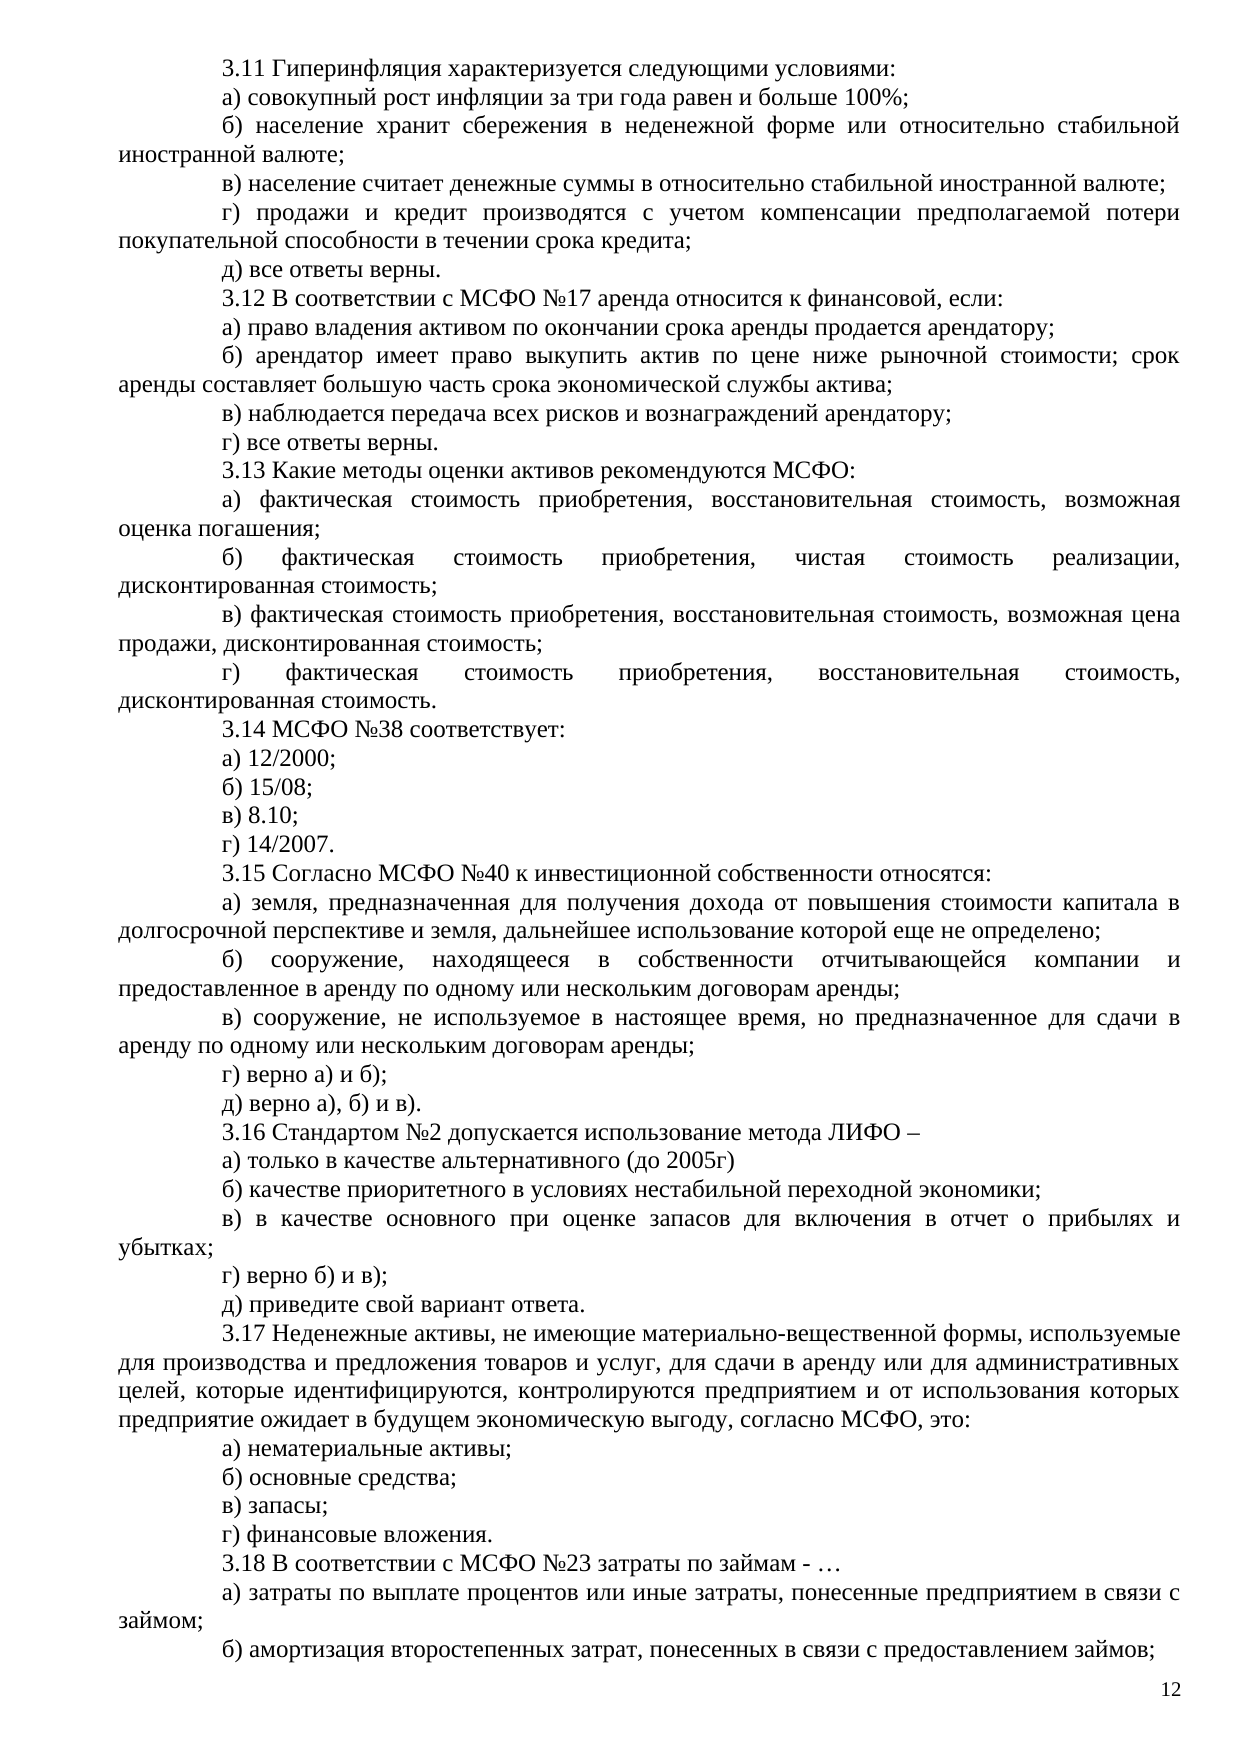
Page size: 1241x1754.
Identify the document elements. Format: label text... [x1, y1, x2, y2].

text д) все ответы верны. [118, 254, 1181, 283]
text б) 15/08; [118, 772, 1181, 801]
text 3.15 Согласно МСФО №40 к инвестиционной собственности относятся: [118, 858, 1181, 887]
text а) земля, предназначенная для получения дохода от повышения стоимости капитала в долгосрочной перспективе и земля, дальнейшее использование которой еще не определено; [118, 887, 1181, 944]
text б) качестве приоритетного в условиях нестабильной переходной экономики; [118, 1174, 1181, 1203]
text г) все ответы верны. [118, 427, 1181, 456]
text г) верно б) и в); [118, 1261, 1181, 1289]
text 3.13 Какие методы оценки активов рекомендуются МСФО: [118, 456, 1181, 484]
text 3.12 В соответствии с МСФО №17 аренда относится к финансовой, если: [118, 283, 1181, 312]
text в) сооружение, не используемое в настоящее время, но предназначенное для сдачи в аренду по одному или нескольким договорам аренды; [118, 1002, 1181, 1059]
text г) продажи и кредит производятся с учетом компенсации предполагаемой потери покупательной способности в течении срока кредита; [118, 197, 1181, 254]
text г) фактическая стоимость приобретения, восстановительная стоимость, дисконтированная стоимость. [118, 657, 1181, 714]
text г) верно а) и б); [118, 1059, 1181, 1088]
text 3.14 МСФО №38 соответствует: [118, 714, 1181, 743]
text б) сооружение, находящееся в собственности отчитывающейся компании и предоставленное в аренду по одному или нескольким договорам аренды; [118, 944, 1181, 1002]
text в) население считает денежные суммы в относительно стабильной иностранной валюте; [118, 168, 1181, 197]
text д) верно а), б) и в). [118, 1088, 1181, 1117]
text в) запасы; [118, 1491, 1181, 1519]
text 3.18 В соответствии с МСФО №23 затраты по займам - … [118, 1548, 1181, 1577]
text б) арендатор имеет право выкупить актив по цене ниже рыночной стоимости; срок аренды составляет большую часть срока экономической службы актива; [118, 341, 1181, 398]
text г) финансовые вложения. [118, 1519, 1181, 1548]
text в) 8.10; [118, 801, 1181, 829]
text а) затраты по выплате процентов или иные затраты, понесенные предприятием в связи с займом; [118, 1577, 1181, 1634]
text а) нематериальные активы; [118, 1433, 1181, 1462]
text в) фактическая стоимость приобретения, восстановительная стоимость, возможная цена продажи, дисконтированная стоимость; [118, 599, 1181, 657]
text в) в качестве основного при оценке запасов для включения в отчет о прибылях и убытках; [118, 1203, 1181, 1261]
text 3.17 Неденежные активы, не имеющие материально-вещественной формы, используемые для производства и предложения товаров и услуг, для сдачи в аренду или для административных целей, которые идентифицируются, контролируются предприятием и от использования которых предприятие ожидает в будущем экономическую выгоду, согласно МСФО, это: [118, 1318, 1181, 1433]
text д) приведите свой вариант ответа. [118, 1289, 1181, 1318]
text г) 14/2007. [118, 829, 1181, 858]
text а) 12/2000; [118, 743, 1181, 772]
text 3.11 Гиперинфляция характеризуется следующими условиями: [118, 53, 1181, 82]
text а) фактическая стоимость приобретения, восстановительная стоимость, возможная оценка погашения; [118, 484, 1181, 542]
text 3.16 Стандартом №2 допускается использование метода ЛИФО – [118, 1117, 1181, 1146]
text б) фактическая стоимость приобретения, чистая стоимость реализации, дисконтированная стоимость; [118, 542, 1181, 599]
text в) наблюдается передача всех рисков и вознаграждений арендатору; [118, 398, 1181, 427]
text б) население хранит сбережения в неденежной форме или относительно стабильной иностранной валюте; [118, 111, 1181, 168]
text б) основные средства; [118, 1462, 1181, 1491]
text а) совокупный рост инфляции за три года равен и больше 100%; [118, 82, 1181, 111]
text а) только в качестве альтернативного (до 2005г) [118, 1146, 1181, 1174]
text а) право владения активом по окончании срока аренды продается арендатору; [118, 312, 1181, 341]
text б) амортизация второстепенных затрат, понесенных в связи с предоставлением займов; [118, 1634, 1181, 1663]
